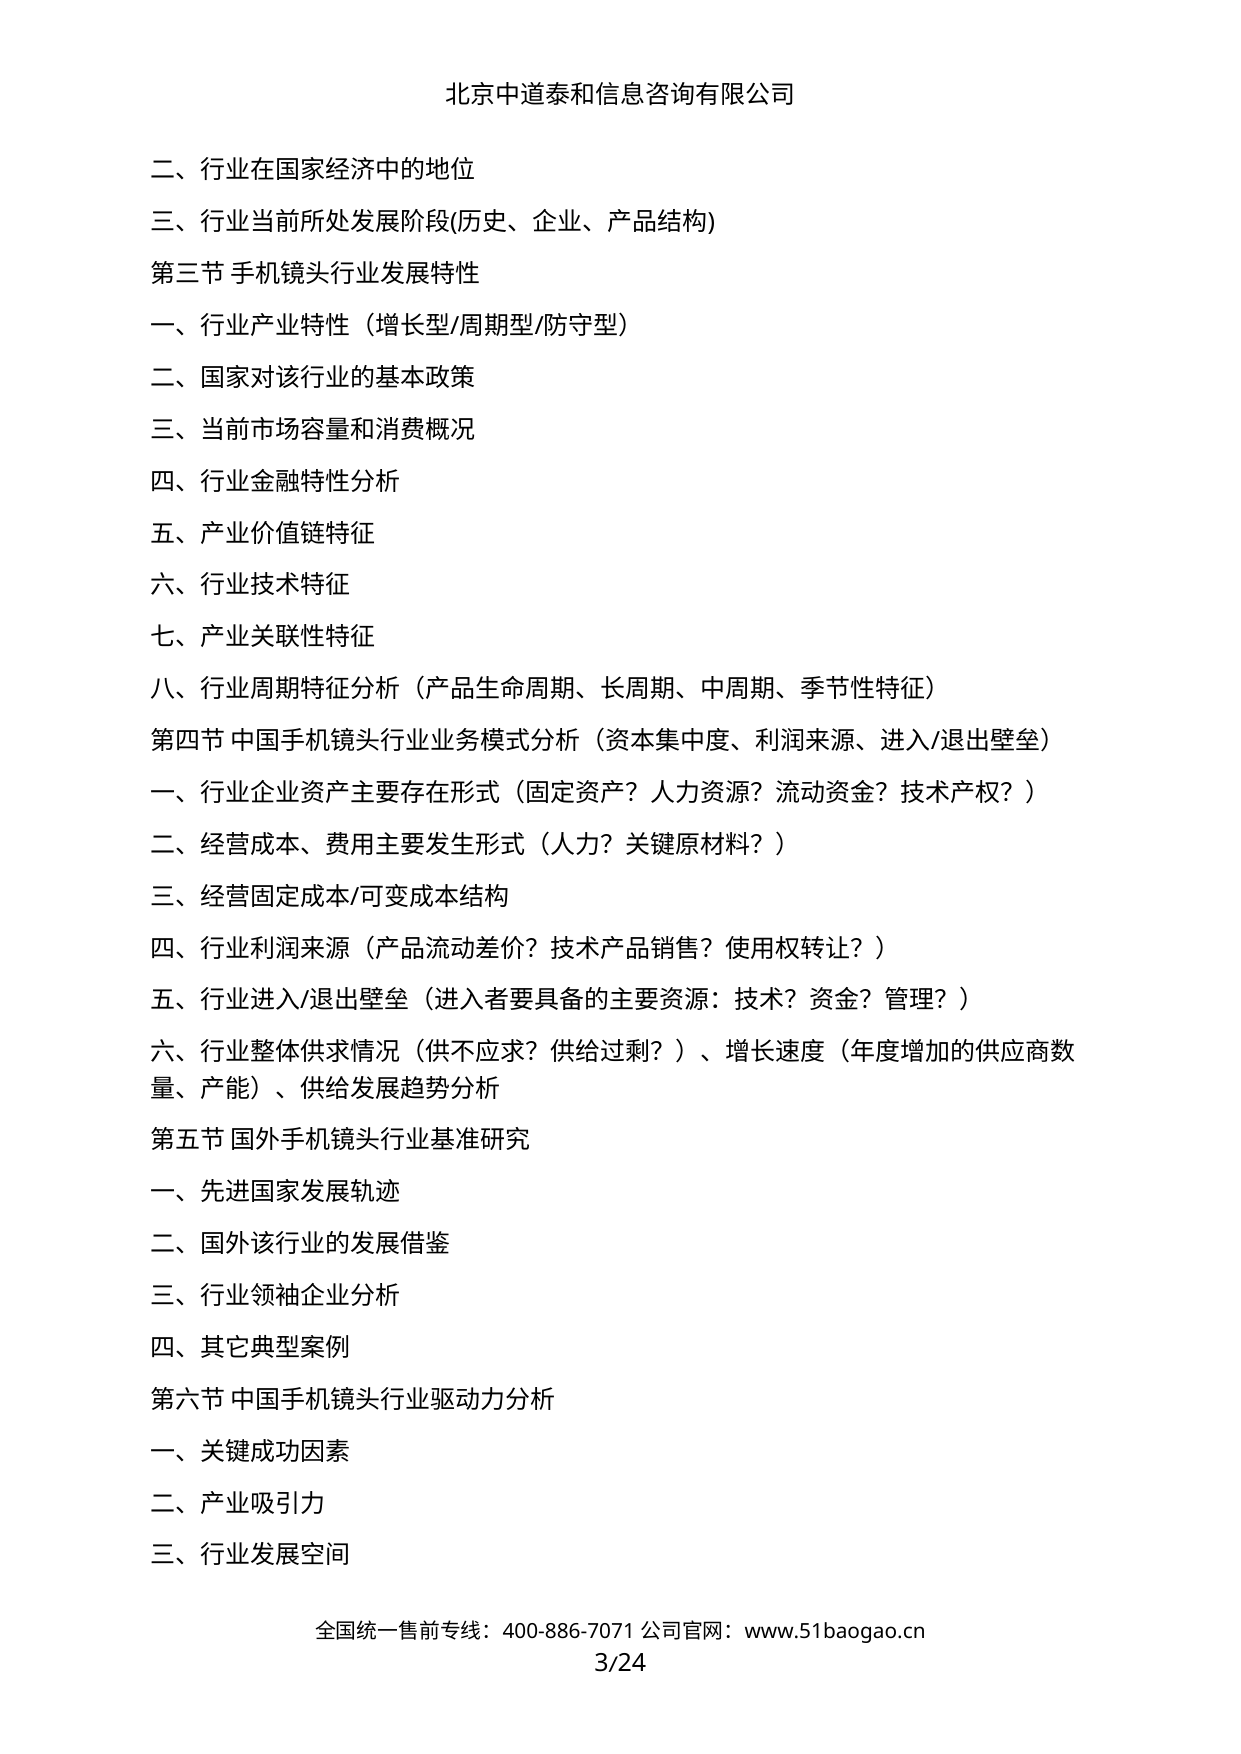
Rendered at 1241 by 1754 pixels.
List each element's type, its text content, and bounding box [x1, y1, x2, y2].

text 三、当前市场容量和消费概况 [150, 409, 1090, 446]
text 一、行业企业资产主要存在形式（固定资产？人力资源？流动资金？技术产权？） [150, 772, 1090, 809]
text 一、行业产业特性（增长型/周期型/防守型） [150, 306, 1090, 342]
text 第六节 中国手机镜头行业驱动力分析 [150, 1379, 1090, 1416]
text 二、产业吸引力 [150, 1483, 1090, 1519]
text 七、产业关联性特征 [150, 617, 1090, 653]
text 六、行业整体供求情况（供不应求？供给过剩？）、增长速度（年度增加的供应商数量、产能）、供给发展趋势分析 [150, 1032, 1090, 1104]
text 一、关键成功因素 [150, 1431, 1090, 1467]
text 四、其它典型案例 [150, 1327, 1090, 1364]
text 三、行业发展空间 [150, 1535, 1090, 1571]
text 四、行业利润来源（产品流动差价？技术产品销售？使用权转让？） [150, 928, 1090, 964]
text 八、行业周期特征分析（产品生命周期、长周期、中周期、季节性特征） [150, 669, 1090, 705]
text 二、国家对该行业的基本政策 [150, 357, 1090, 394]
text 三、行业领袖企业分析 [150, 1276, 1090, 1312]
text 二、经营成本、费用主要发生形式（人力？关键原材料？） [150, 824, 1090, 861]
text 一、先进国家发展轨迹 [150, 1172, 1090, 1208]
text 二、国外该行业的发展借鉴 [150, 1224, 1090, 1260]
text 二、行业在国家经济中的地位 [150, 150, 1090, 186]
text 三、经营固定成本/可变成本结构 [150, 876, 1090, 912]
text 第三节 手机镜头行业发展特性 [150, 254, 1090, 290]
text 六、行业技术特征 [150, 565, 1090, 601]
text 第五节 国外手机镜头行业基准研究 [150, 1120, 1090, 1156]
text 三、行业当前所处发展阶段(历史、企业、产品结构) [150, 202, 1090, 238]
text 五、行业进入/退出壁垒（进入者要具备的主要资源：技术？资金？管理？） [150, 980, 1090, 1016]
text 四、行业金融特性分析 [150, 461, 1090, 497]
text 五、产业价值链特征 [150, 513, 1090, 549]
text 第四节 中国手机镜头行业业务模式分析（资本集中度、利润来源、进入/退出壁垒） [150, 721, 1090, 757]
